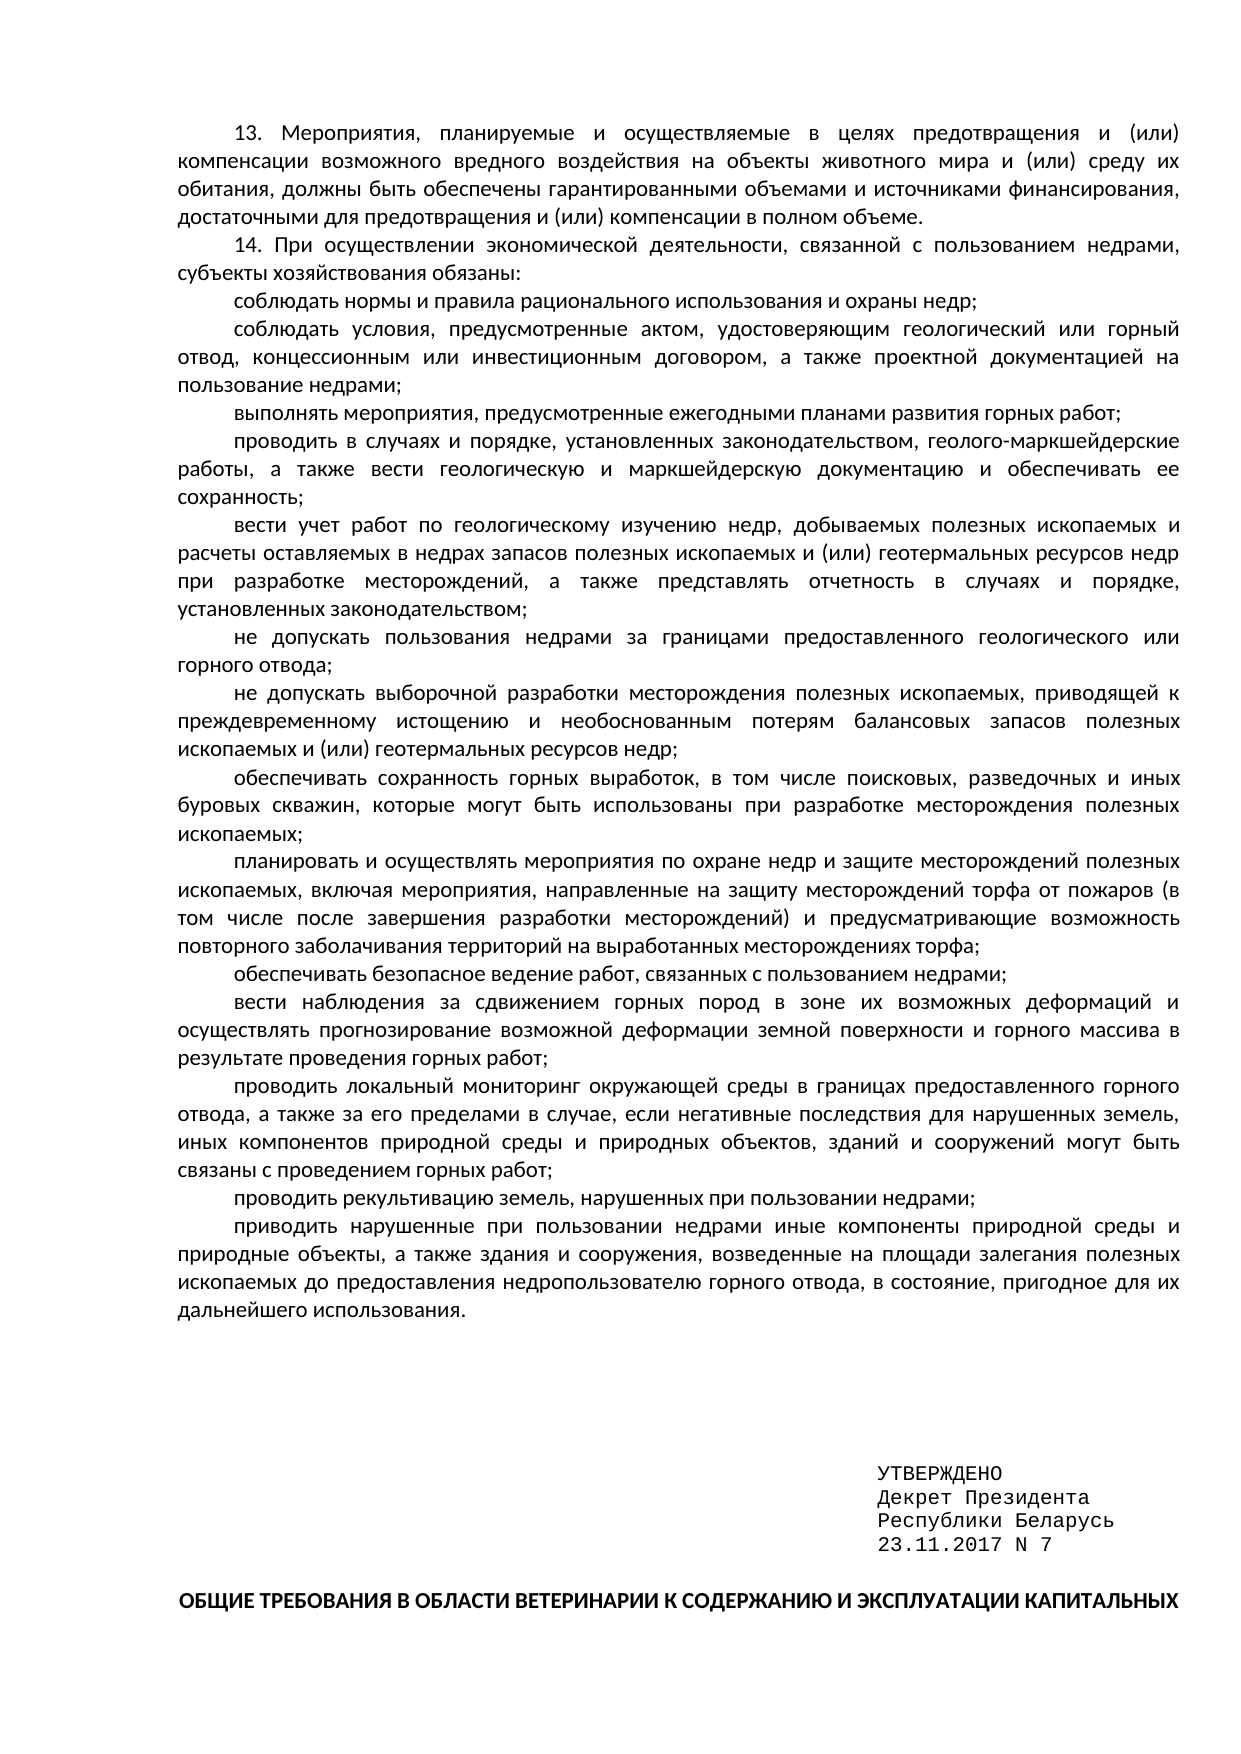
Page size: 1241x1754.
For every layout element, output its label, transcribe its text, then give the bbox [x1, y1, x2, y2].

text обеспечивать сохранность горных выработок, в том числе поисковых, разведочных и иных буровых скважин, которые могут быть использованы при разработке месторождения полезных ископаемых; [177, 763, 1181, 847]
text 13. Мероприятия, планируемые и осуществляемые в целях предотвращения и (или) компенсации возможного вредного воздействия на объекты животного мира и (или) среду их обитания, должны быть обеспечены гарантированными объемами и источниками финансирования, достаточными для предотвращения и (или) компенсации в полном объеме. [177, 118, 1181, 230]
text вести учет работ по геологическому изучению недр, добываемых полезных ископаемых и расчеты оставляемых в недрах запасов полезных ископаемых и (или) геотермальных ресурсов недр при разработке месторождений, а также представлять отчетность в случаях и порядке, установленных законодательством; [177, 510, 1181, 622]
text приводить нарушенные при пользовании недрами иные компоненты природной среды и природные объекты, а также здания и сооружения, возведенные на площади залегания полезных ископаемых до предоставления недропользователю горного отвода, в состояние, пригодное для их дальнейшего использования. [177, 1211, 1181, 1323]
text УТВЕРЖДЕНО [177, 1463, 1181, 1487]
text соблюдать условия, предусмотренные актом, удостоверяющим геологический или горный отвод, концессионным или инвестиционным договором, а также проектной документацией на пользование недрами; [177, 314, 1181, 398]
text проводить локальный мониторинг окружающей среды в границах предоставленного горного отвода, а также за его пределами в случае, если негативные последствия для нарушенных земель, иных компонентов природной среды и природных объектов, зданий и сооружений могут быть связаны с проведением горных работ; [177, 1071, 1181, 1183]
text Республики Беларусь [177, 1510, 1181, 1534]
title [177, 1586, 1181, 1614]
text проводить в случаях и порядке, установленных законодательством, геолого-маркшейдерские работы, а также вести геологическую и маркшейдерскую документацию и обеспечивать ее сохранность; [177, 426, 1181, 510]
text 14. При осуществлении экономической деятельности, связанной с пользованием недрами, субъекты хозяйствования обязаны: [177, 230, 1181, 286]
text выполнять мероприятия, предусмотренные ежегодными планами развития горных работ; [177, 398, 1181, 426]
text планировать и осуществлять мероприятия по охране недр и защите месторождений полезных ископаемых, включая мероприятия, направленные на защиту месторождений торфа от пожаров (в том числе после завершения разработки месторождений) и предусматривающие возможность повторного заболачивания территорий на выработанных месторождениях торфа; [177, 847, 1181, 959]
text обеспечивать безопасное ведение работ, связанных с пользованием недрами; [177, 959, 1181, 987]
text 23.11.2017 N 7 [177, 1534, 1181, 1558]
text проводить рекультивацию земель, нарушенных при пользовании недрами; [177, 1183, 1181, 1211]
text соблюдать нормы и правила рационального использования и охраны недр; [177, 286, 1181, 314]
text не допускать выборочной разработки месторождения полезных ископаемых, приводящей к преждевременному истощению и необоснованным потерям балансовых запасов полезных ископаемых и (или) геотермальных ресурсов недр; [177, 678, 1181, 763]
text вести наблюдения за сдвижением горных пород в зоне их возможных деформаций и осуществлять прогнозирование возможной деформации земной поверхности и горного массива в результате проведения горных работ; [177, 987, 1181, 1071]
text Декрет Президента [177, 1487, 1181, 1510]
text не допускать пользования недрами за границами предоставленного геологического или горного отвода; [177, 622, 1181, 678]
